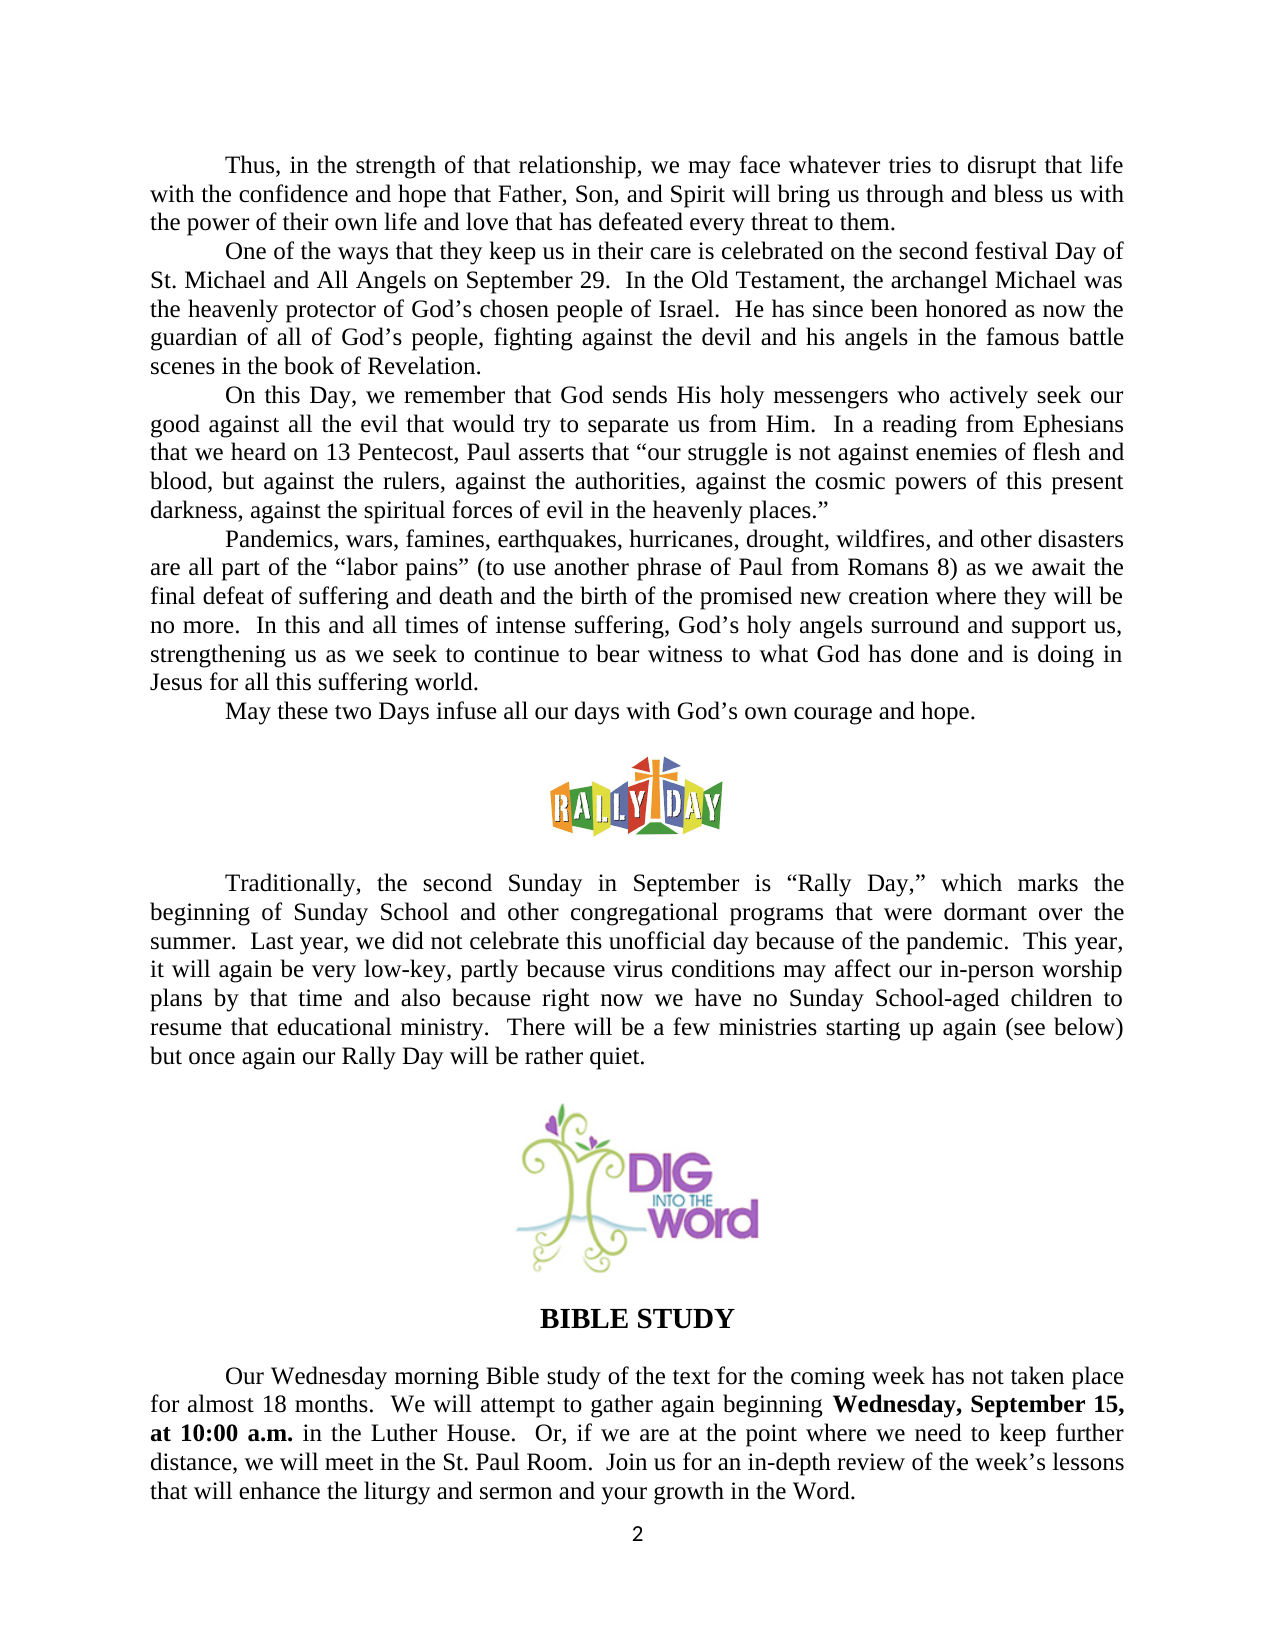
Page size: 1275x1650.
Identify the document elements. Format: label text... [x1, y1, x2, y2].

text May these two Days infuse all our days with God’s own courage and hope. [150, 696, 1125, 725]
text Traditionally, the second Sunday in September is “Rally Day,” which marks the beginning of Sunday School and other congregational programs that were dormant over the summer. Last year, we did not celebrate this unofficial day because of the pandemic. This year, it will again be very low-key, partly because virus conditions may affect our in-person worship plans by that time and also because right now we have no Sunday School-aged children to resume that educational ministry. There will be a few ministries starting up again (see below) but once again our Rally Day will be rather quiet. [150, 868, 1125, 1069]
text Pandemics, wars, famines, earthquakes, hurricanes, drought, wildfires, and other disasters are all part of the “labor pains” (to use another phrase of Paul from Romans 8) as we await the final defeat of suffering and death and the birth of the promised new creation where they will be no more. In this and all times of intense suffering, God’s holy angels surround and support us, strengthening us as we seek to continue to bear witness to what God has done and is doing in Jesus for all this suffering world. [150, 524, 1125, 696]
text One of the ways that they keep us in their care is celebrated on the second festival Day of St. Michael and All Angels on September 29. In the Old Testament, the archangel Michael was the heavenly protector of God’s chosen people of Israel. He has since been honored as now the guardian of all of God’s people, fighting against the devil and his angels in the famous battle scenes in the book of Revelation. [150, 236, 1125, 380]
picture [514, 1103, 761, 1276]
text Thus, in the strength of that relationship, we may face whatever tries to disrupt that life with the confidence and hope that Father, Son, and Spirit will bring us through and bless us with the power of their own life and love that has defeated every threat to them. [150, 150, 1125, 236]
text BIBLE STUDY [150, 1301, 1125, 1334]
text Our Wednesday morning Bible study of the text for the coming week has not taken place for almost 18 months. We will attempt to gather again beginning Wednesday, September 15, at 10:00 a.m. in the Luther House. Or, if we are at the point where we need to keep further distance, we will meet in the St. Paul Room. Join us for an in-depth review of the week’s lessons that will enhance the liturgy and sermon and your growth in the Word. [150, 1361, 1125, 1504]
text On this Day, we remember that God sends His holy messengers who actively seek our good against all the evil that would try to separate us from Him. In a reading from Ephesians that we heard on 13 Pentecost, Paul asserts that “our struggle is not against enemies of flesh and blood, but against the rulers, against the authorities, against the cosmic powers of this present darkness, against the spiritual forces of evil in the heavenly places.” [150, 380, 1125, 524]
picture [547, 753, 728, 841]
